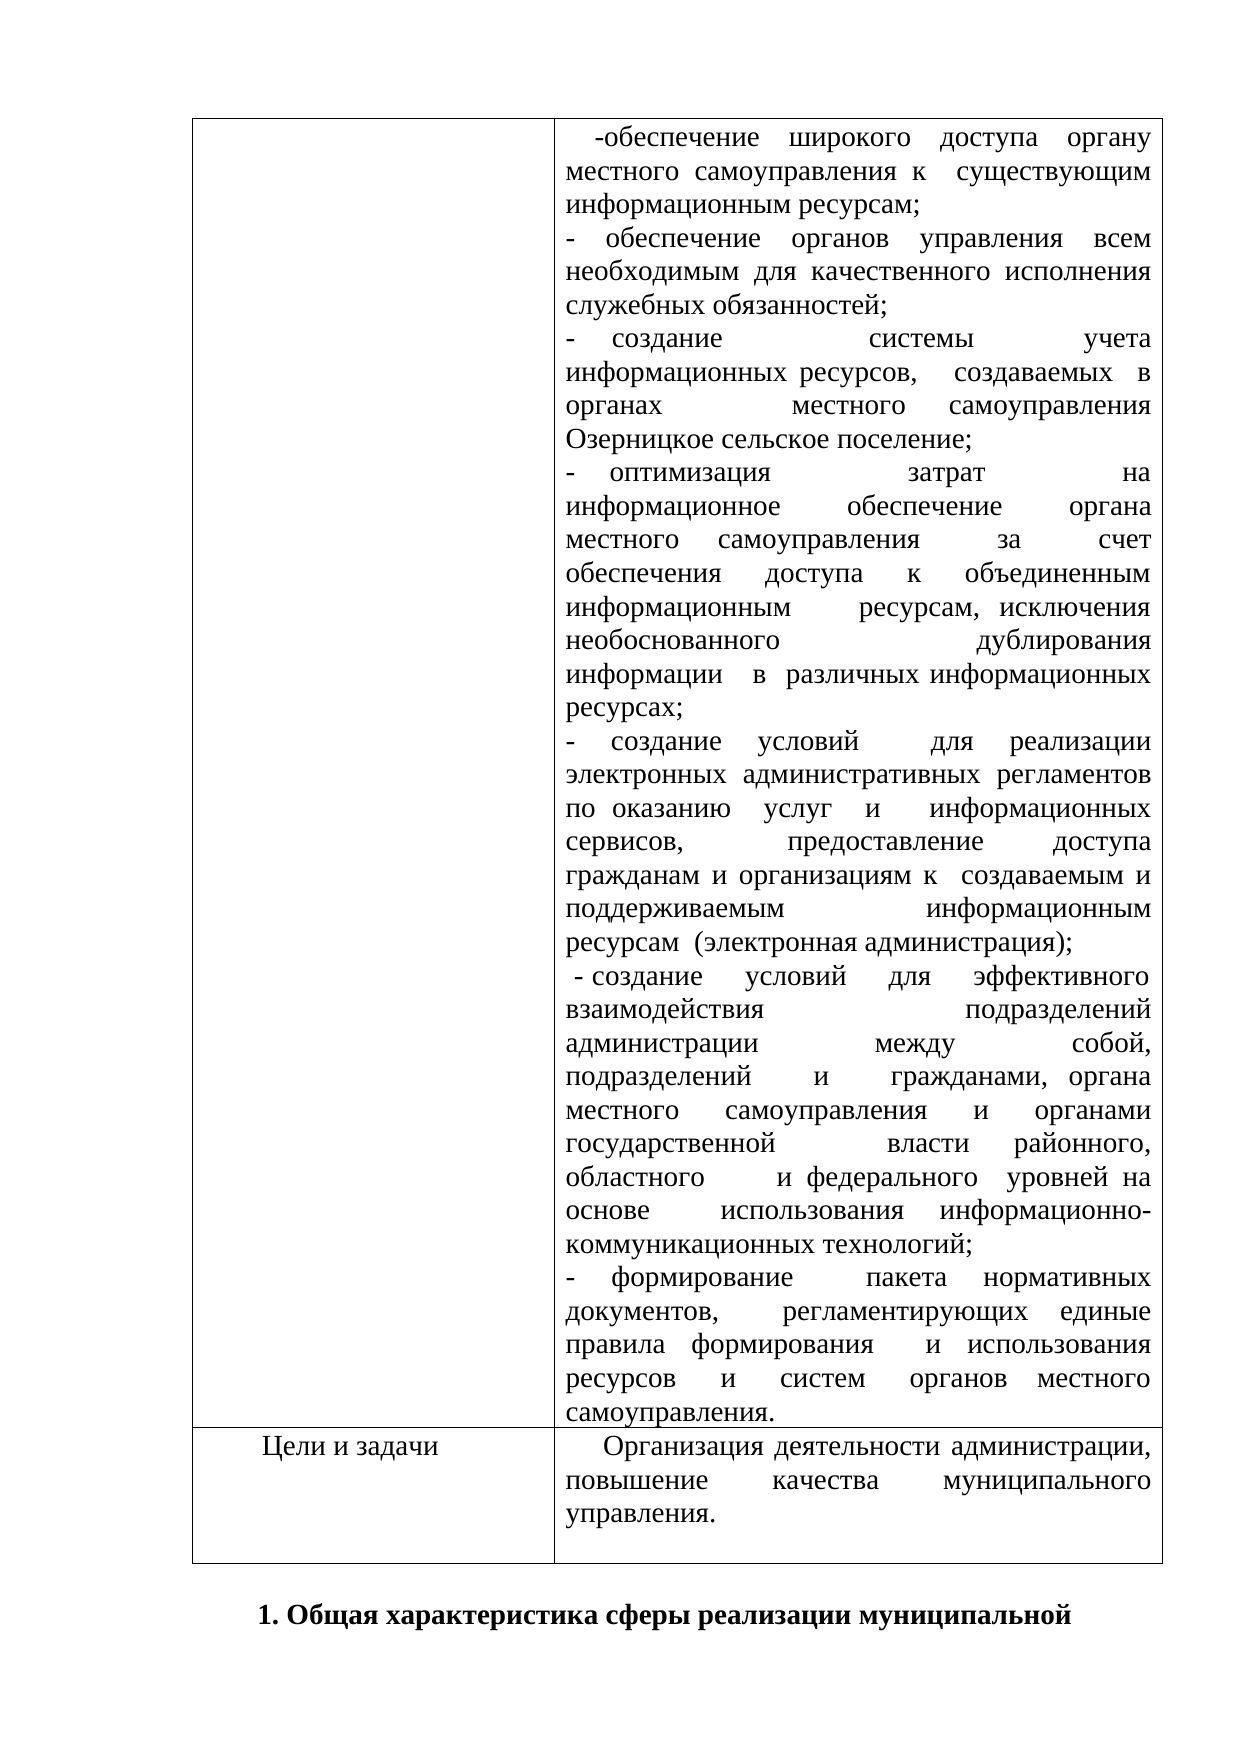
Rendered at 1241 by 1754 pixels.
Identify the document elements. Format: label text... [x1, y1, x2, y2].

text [177, 1597, 1152, 1631]
table_cell Организация деятельности администрации, повышение качества муниципального управления. [555, 1428, 1162, 1562]
table_cell Цели и задачи [193, 1428, 554, 1562]
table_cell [555, 119, 1162, 1427]
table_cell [193, 119, 554, 1427]
